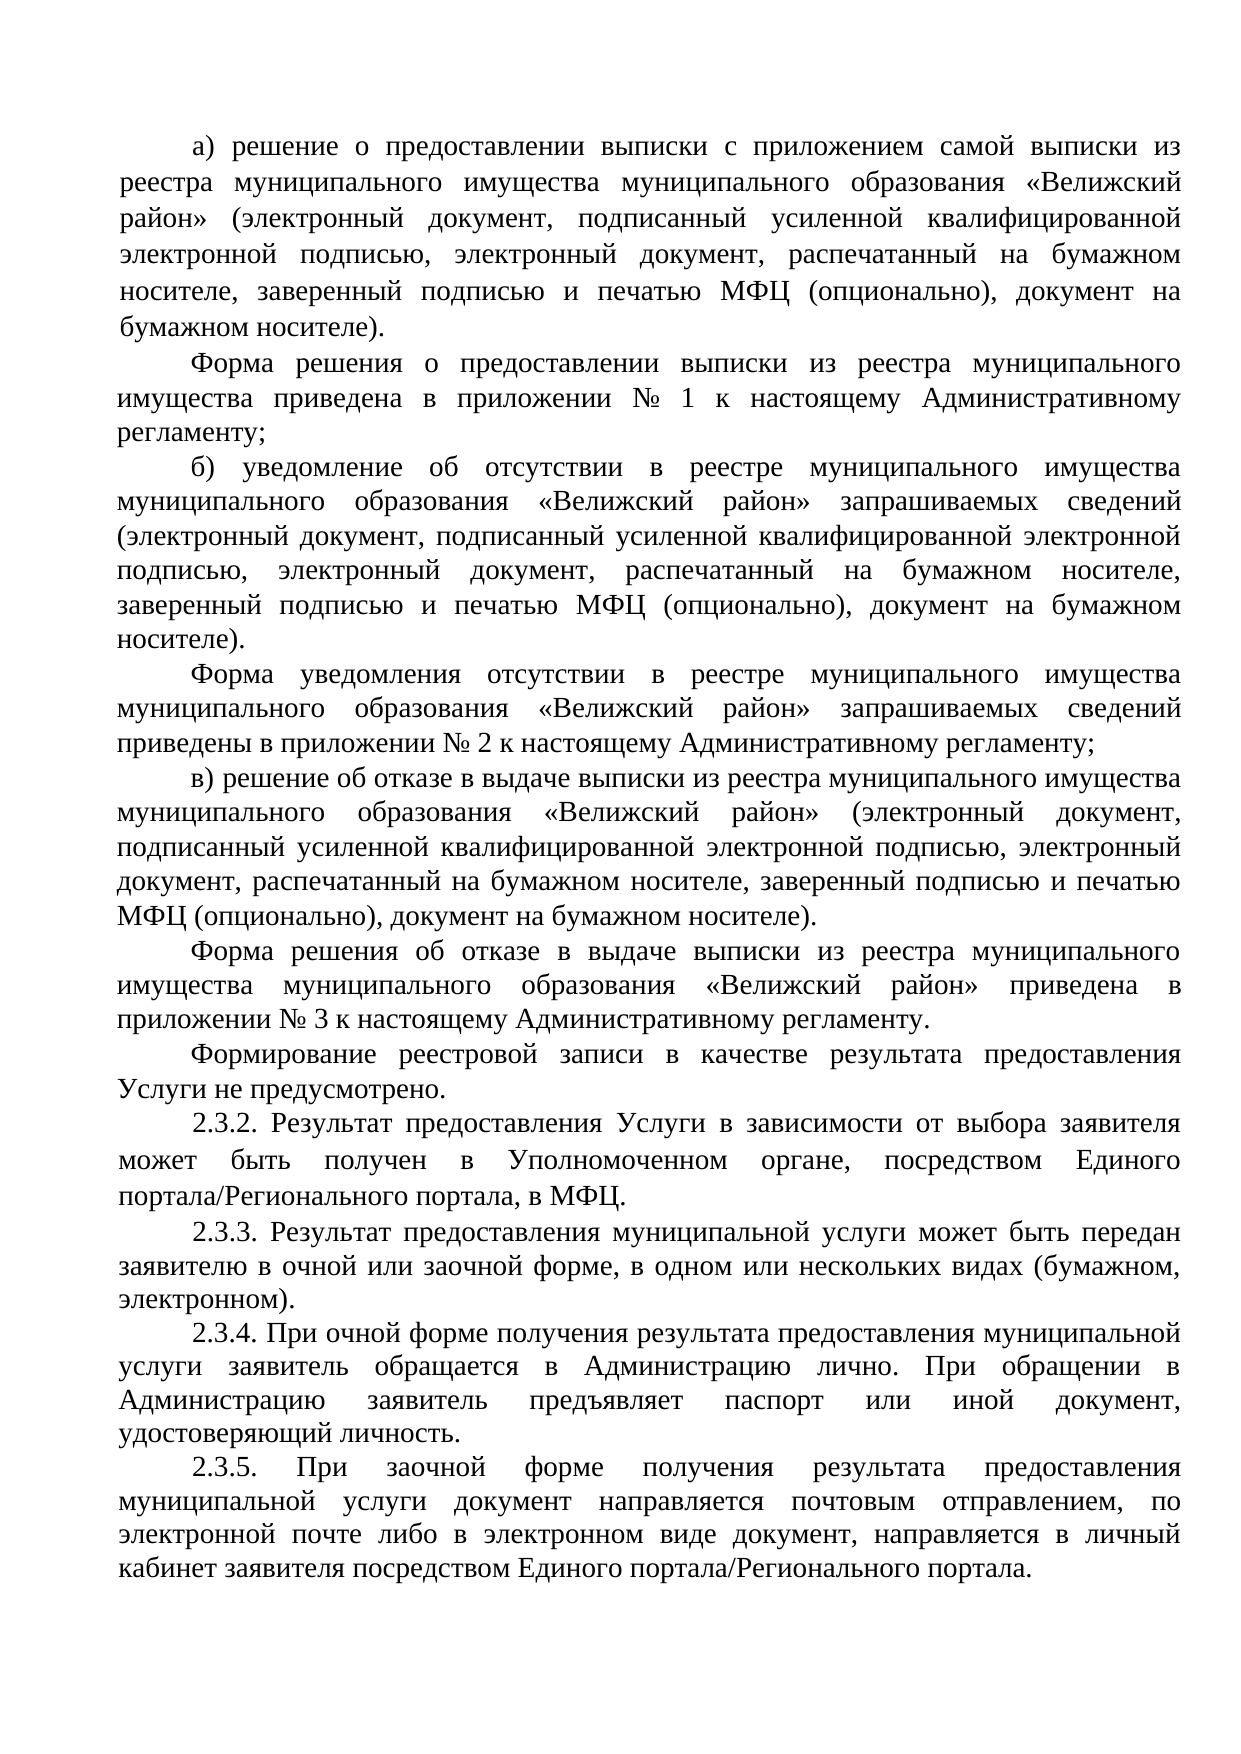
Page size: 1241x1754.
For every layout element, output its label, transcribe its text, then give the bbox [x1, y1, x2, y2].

text Формирование реестровой записи в качестве результата предоставления Услуги не предусмотрено. [117, 1036, 1182, 1104]
text 2.3.4. При очной форме получения результата предоставления муниципальной услуги заявитель обращается в Администрацию лично. При обращении в Администрацию заявитель предъявляет паспорт или иной документ, удостоверяющий личность. [118, 1315, 1182, 1449]
text 2.3.5. При заочной форме получения результата предоставления муниципальной услуги документ направляется почтовым отправлением, по электронной почте либо в электронном виде документ, направляется в личный кабинет заявителя посредством Единого портала/Регионального портала. [118, 1449, 1182, 1583]
text а) решение о предоставлении выписки с приложением самой выписки из реестра муниципального имущества муниципального образования «Велижский район» (электронный документ, подписанный усиленной квалифицированной электронной подписью, электронный документ, распечатанный на бумажном носителе, заверенный подписью и печатью МФЦ (опционально), документ на бумажном носителе). [118, 128, 1182, 342]
text б) уведомление об отсутствии в реестре муниципального имущества муниципального образования «Велижский район» запрашиваемых сведений (электронный документ, подписанный усиленной квалифицированной электронной подписью, электронный документ, распечатанный на бумажном носителе, заверенный подписью и печатью МФЦ (опционально), документ на бумажном носителе). [117, 449, 1182, 655]
text 2.3.2. Результат предоставления Услуги в зависимости от выбора заявителя может быть получен в Уполномоченном органе, посредством Единого портала/Регионального портала, в МФЦ. [118, 1106, 1182, 1211]
text Форма решения об отказе в выдаче выписки из реестра муниципального имущества муниципального образования «Велижский район» приведена в приложении № 3 к настоящему Административному регламенту. [117, 933, 1182, 1035]
text в) решение об отказе в выдаче выписки из реестра муниципального имущества муниципального образования «Велижский район» (электронный документ, подписанный усиленной квалифицированной электронной подписью, электронный документ, распечатанный на бумажном носителе, заверенный подписью и печатью МФЦ (опционально), документ на бумажном носителе). [117, 760, 1182, 931]
text Форма уведомления отсутствии в реестре муниципального имущества муниципального образования «Велижский район» запрашиваемых сведений приведены в приложении № 2 к настоящему Административному регламенту; [117, 656, 1182, 759]
text Форма решения о предоставлении выписки из реестра муниципального имущества приведена в приложении № 1 к настоящему Административному регламенту; [117, 345, 1182, 448]
text 2.3.3. Результат предоставления муниципальной услуги может быть передан заявителю в очной или заочной форме, в одном или нескольких видах (бумажном, электронном). [118, 1214, 1182, 1315]
